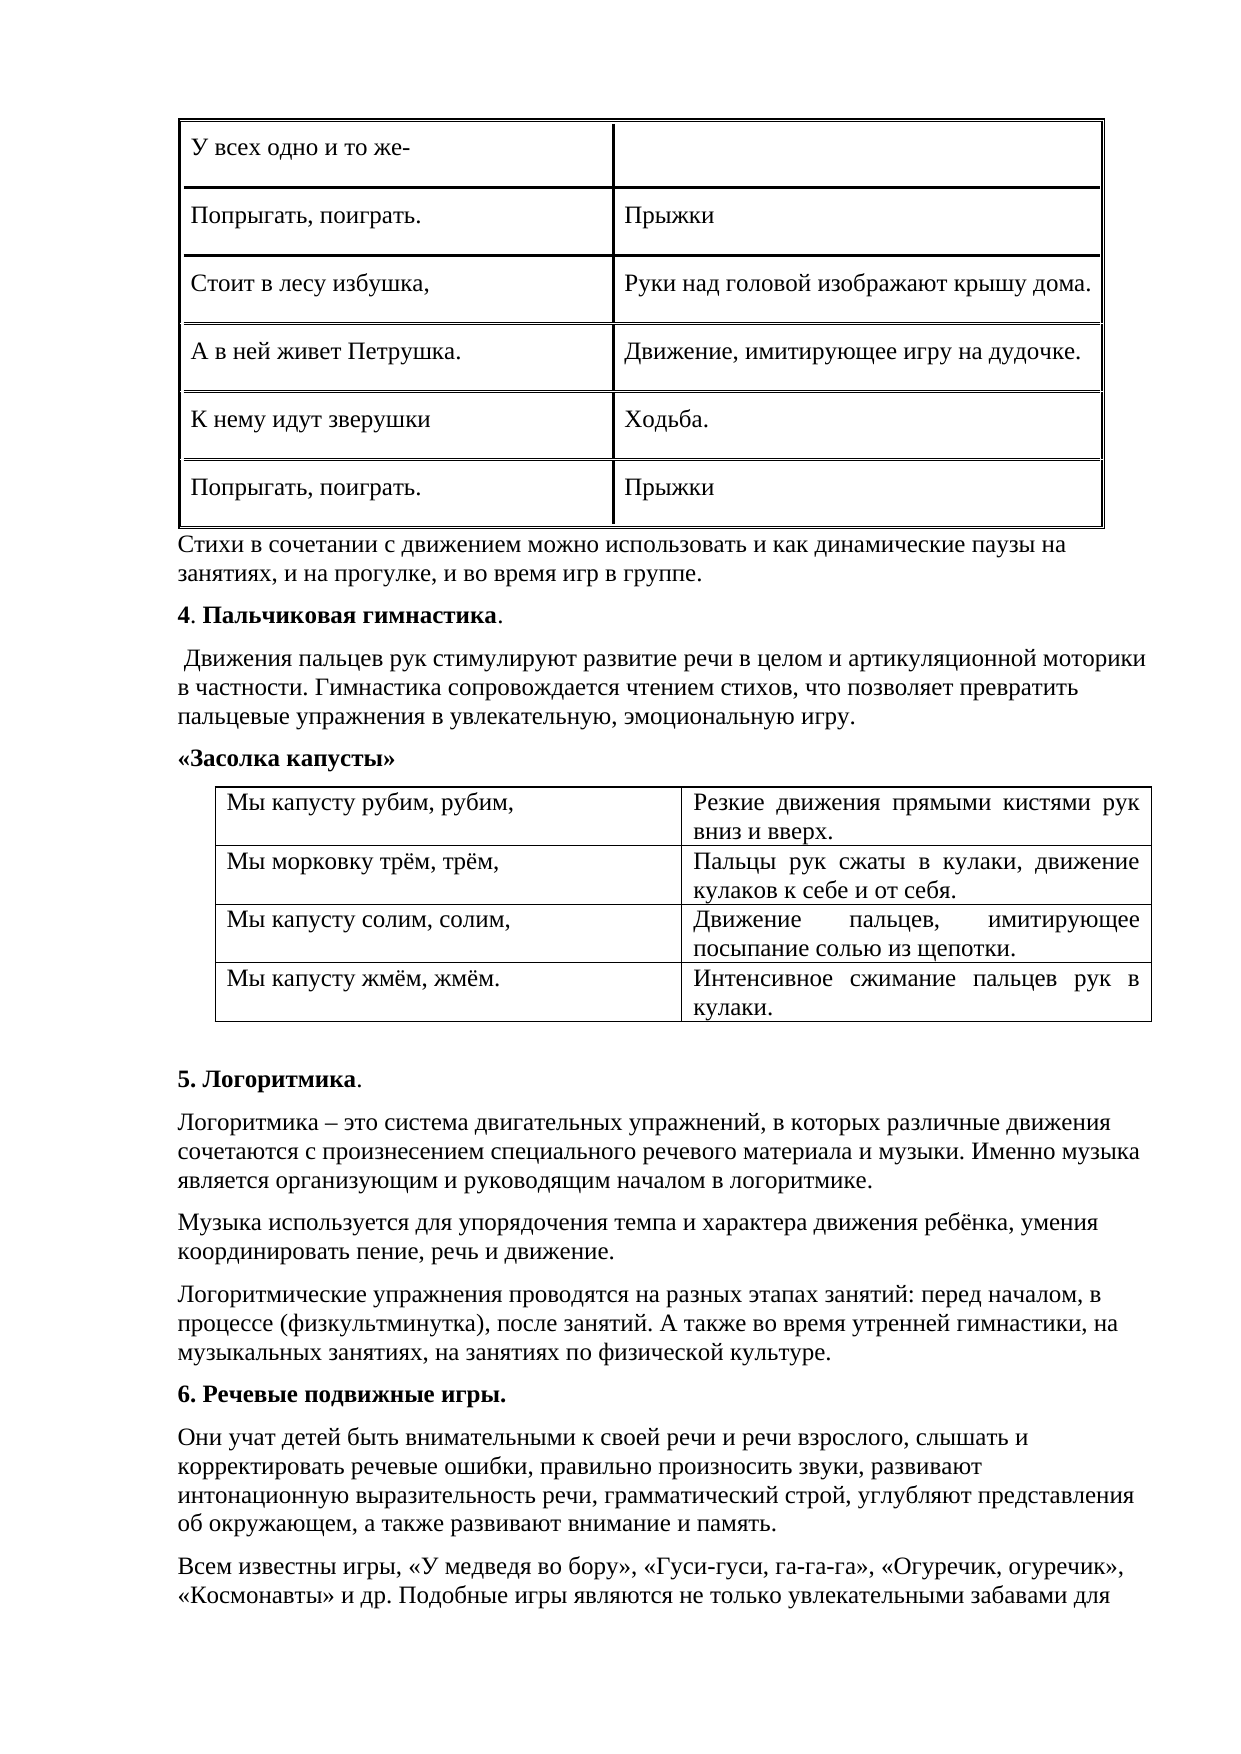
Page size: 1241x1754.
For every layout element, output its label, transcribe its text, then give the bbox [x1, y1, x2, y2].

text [177, 1551, 1152, 1609]
table_cell Мы морковку трём, трём, [216, 846, 681, 903]
table_header Мы капусту рубим, рубим, [216, 788, 681, 845]
table_cell Попрыгать, поиграть. [180, 458, 613, 526]
text 5. Логоритмика. [177, 1064, 1152, 1093]
table_cell Движение пальцев, имитирующее посыпание солью из щепотки. [682, 905, 1151, 962]
table_cell К нему идут зверушки [180, 390, 613, 458]
table_cell Прыжки [613, 458, 1103, 526]
table_cell Мы капусту солим, солим, [216, 905, 681, 962]
text Стихи в сочетании с движением можно использовать и как динамические паузы на занятиях, и на прогулке, и во время игр в группе. [177, 529, 1152, 586]
table_cell Ходьба. [613, 390, 1103, 458]
text Логоритмика – это система двигательных упражнений, в которых различные движения сочетаются с произнесением специального речевого материала и музыки. Именно музыка является организующим и руководящим началом в логоритмике. [177, 1107, 1152, 1193]
table_cell Попрыгать, поиграть. [181, 186, 612, 254]
table_cell Пальцы рук сжаты в кулаки, движение кулаков к себе и от себя. [682, 846, 1151, 903]
table_cell Мы капусту жмём, жмём. [216, 963, 681, 1021]
text Музыка используется для упорядочения темпа и характера движения ребёнка, умения координировать пение, речь и движение. [177, 1207, 1152, 1265]
text 4. Пальчиковая гимнастика. [177, 600, 1152, 629]
table_cell [613, 122, 1101, 186]
table_cell Стоит в лесу избушка, [181, 254, 612, 322]
text Логоритмические упражнения проводятся на разных этапах занятий: перед началом, в процессе (физкультминутка), после занятий. А также во время утренней гимнастики, на музыкальных занятиях, на занятиях по физической культуре. [177, 1279, 1152, 1365]
table_cell Прыжки [615, 186, 1101, 254]
text Движения пальцев рук стимулируют развитие речи в целом и артикуляционной моторики в частности. Гимнастика сопровождается чтением стихов, что позволяет превратить пальцевые упражнения в увлекательную, эмоциональную игру. [177, 643, 1152, 729]
text 6. Речевые подвижные игры. [177, 1379, 1152, 1408]
table_cell А в ней живет Петрушка. [180, 322, 613, 390]
table_cell Движение, имитирующее игру на дудочке. [613, 322, 1103, 390]
table_cell Руки над головой изображают крышу дома. [615, 254, 1101, 322]
text Они учат детей быть внимательными к своей речи и речи взрослого, слышать и корректировать речевые ошибки, правильно произносить звуки, развивают интонационную выразительность речи, грамматический строй, углубляют представления об окружающем, а также развивают внимание и память. [177, 1422, 1152, 1537]
text «Засолка капусты» [177, 743, 1152, 772]
table_cell Интенсивное сжимание пальцев рук в кулаки. [682, 963, 1151, 1021]
table_header Резкие движения прямыми кистями рук вниз и вверх. [682, 788, 1151, 845]
table_cell У всех одно и то же- [181, 122, 613, 186]
